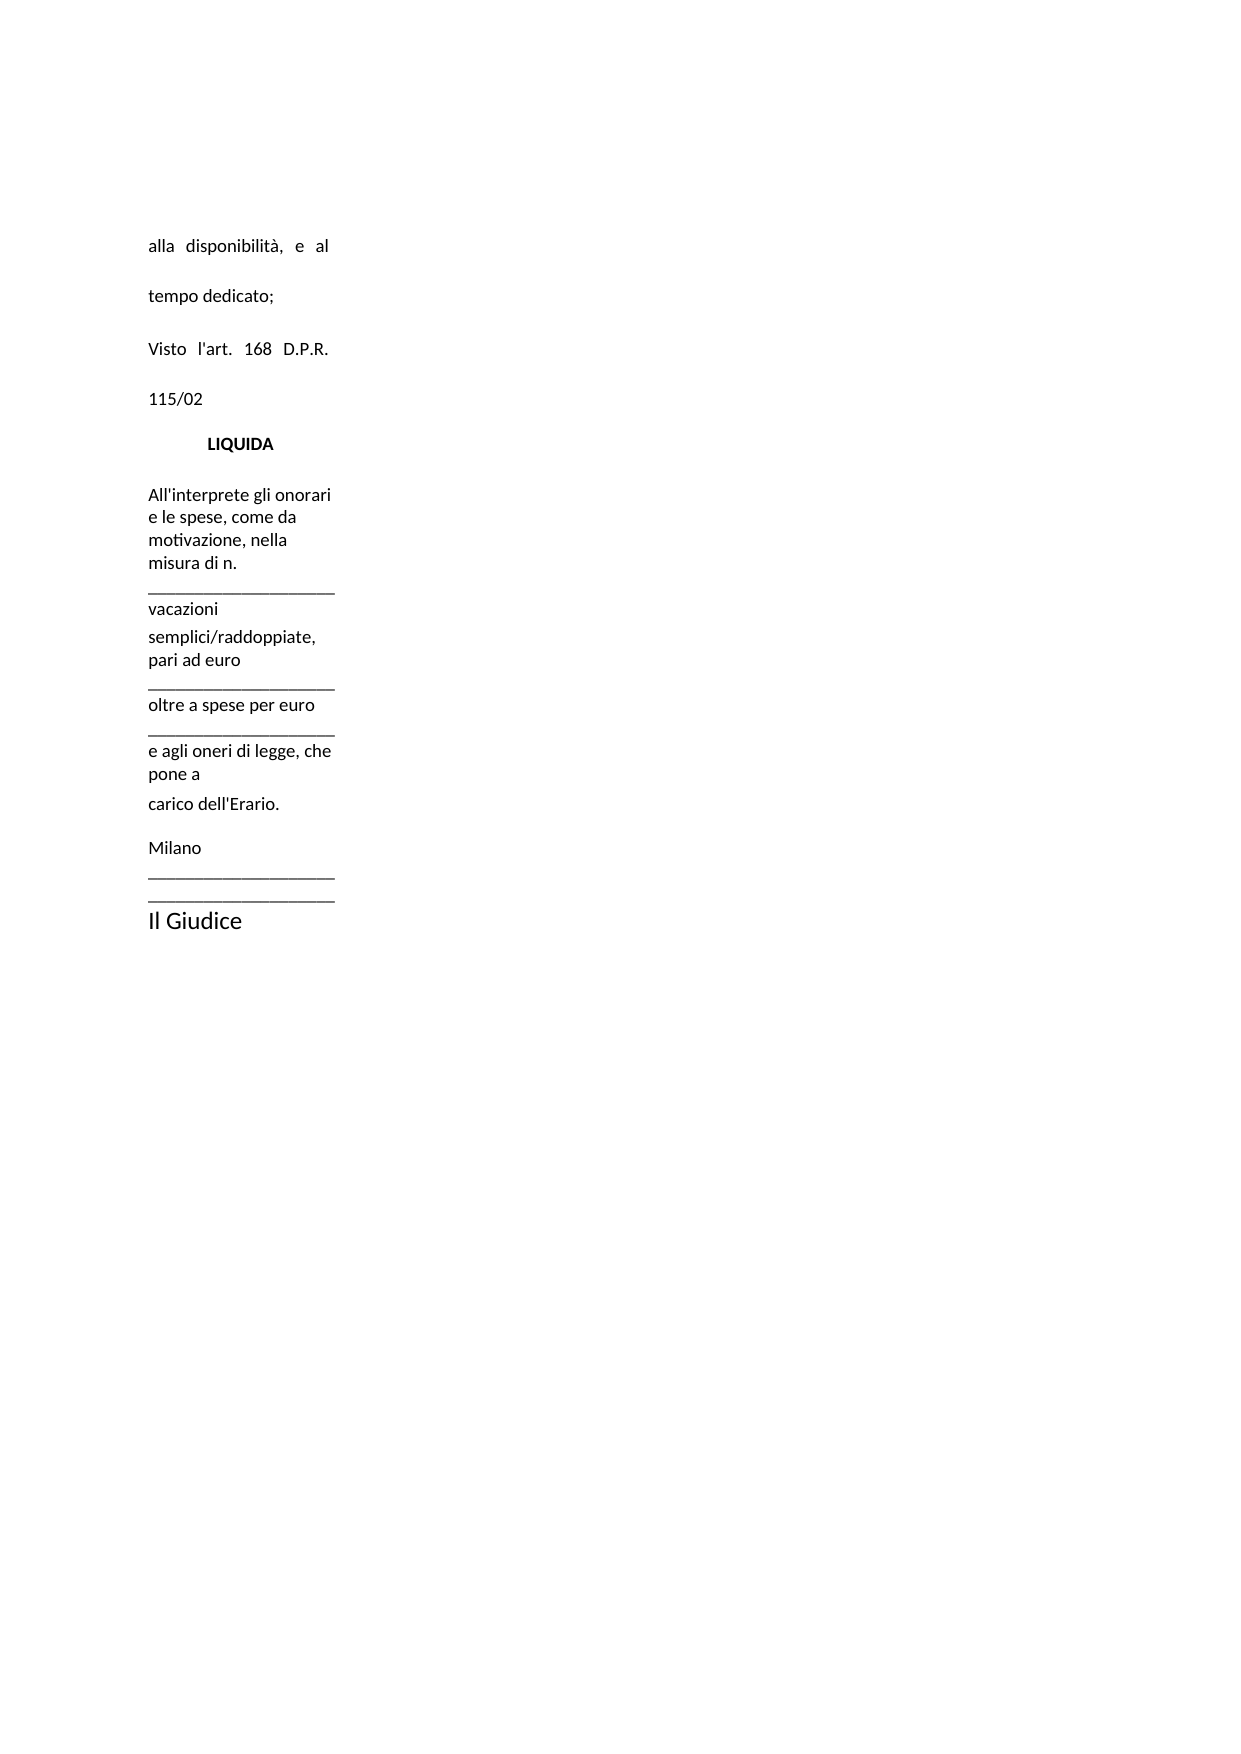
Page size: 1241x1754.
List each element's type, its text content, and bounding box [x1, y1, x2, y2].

text carico dell'Erario. [148, 792, 335, 815]
text Visto l'art. 168 D.P.R. 115/02 [148, 315, 329, 415]
text LIQUIDA [148, 432, 333, 455]
text semplici/raddoppiate, pari ad euro oltre a spese per euro e agli oneri di legge, che pone a [148, 625, 335, 785]
text All'interprete gli onorari e le spese, come da motivazione, nella misura di n. vacazioni [148, 483, 335, 620]
text Milano Il Giudice [148, 836, 335, 935]
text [148, 213, 329, 313]
